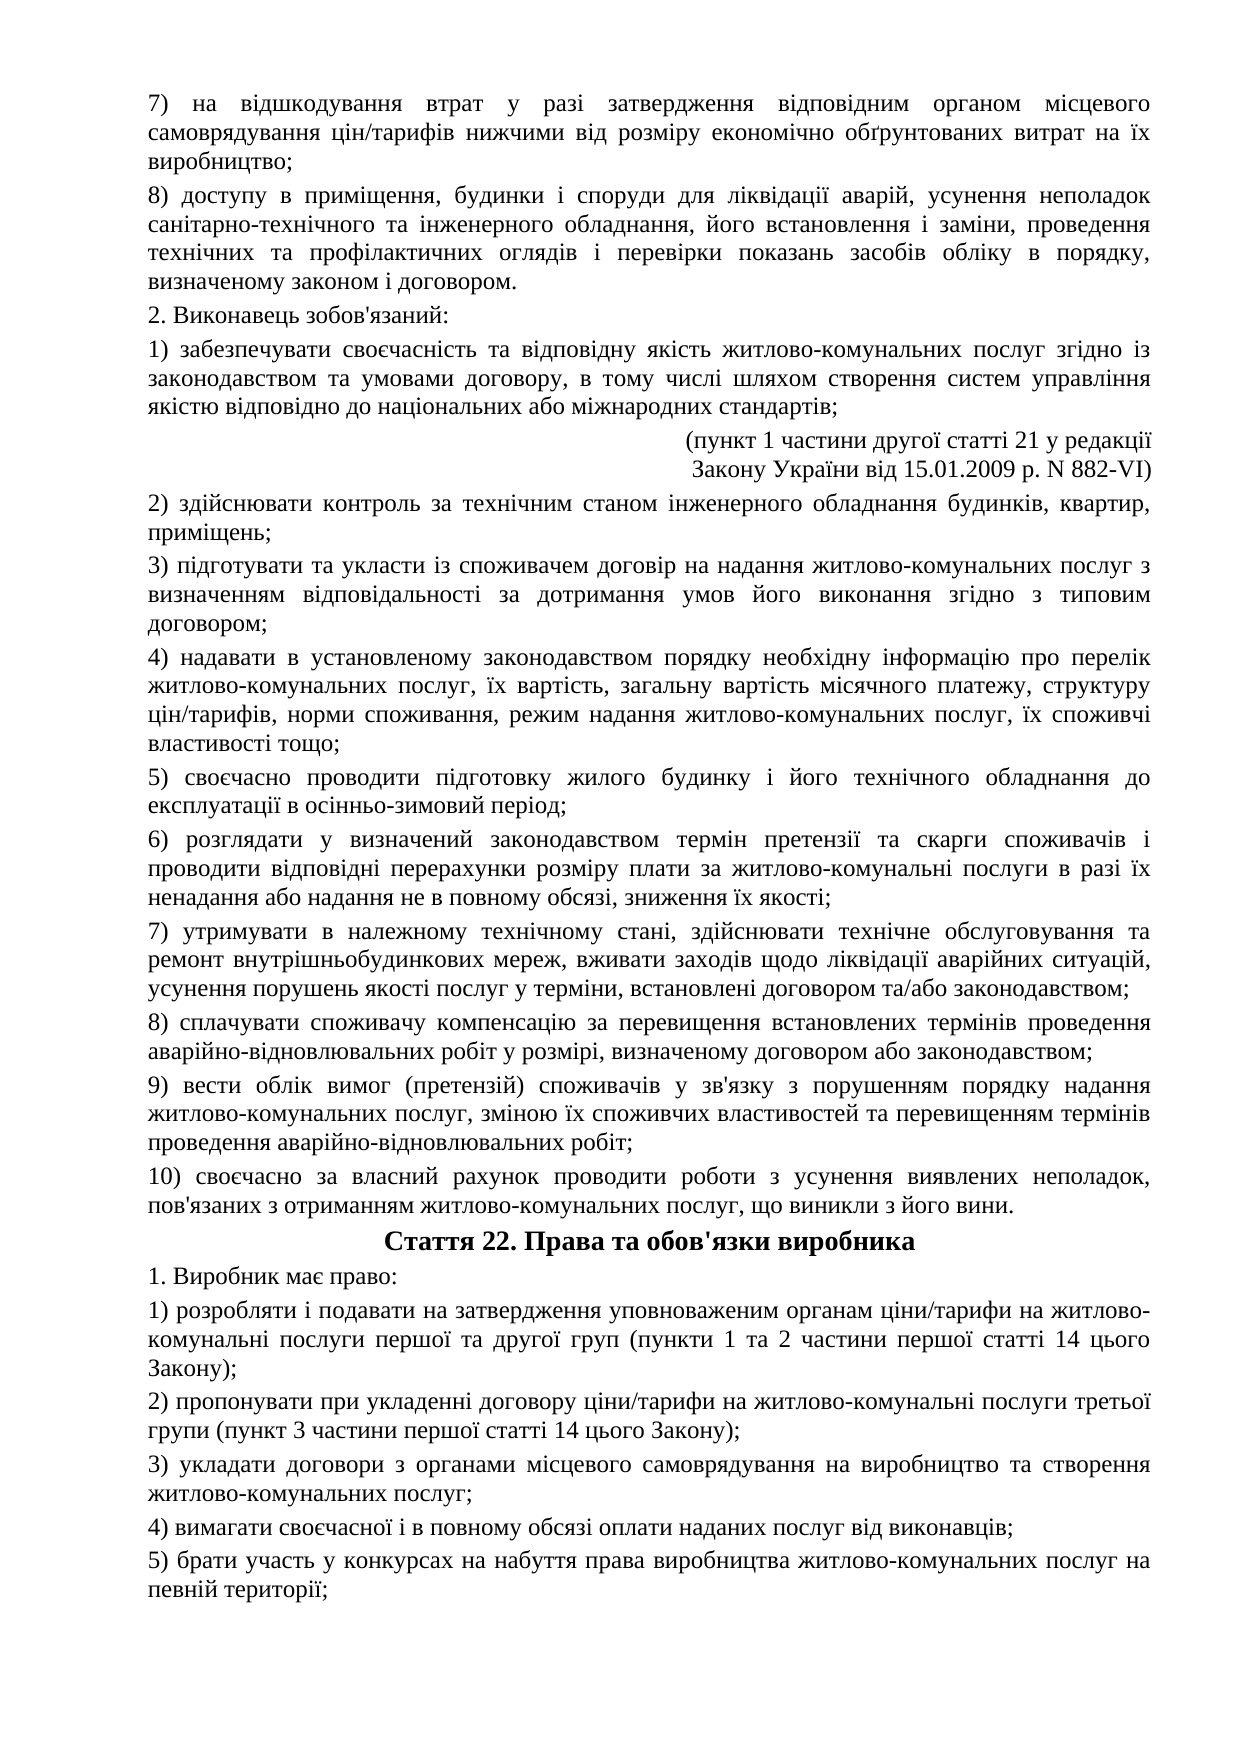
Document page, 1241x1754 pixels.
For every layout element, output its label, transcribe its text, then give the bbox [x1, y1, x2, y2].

text 7) на відшкодування втрат у разі затвердження відповідним органом місцевого самоврядування цін/тарифів нижчими від розміру економічно обґрунтованих витрат на їх виробництво; [148, 88, 1152, 175]
text (пункт 1 частини другої статті 21 у редакції Закону України від 15.01.2009 р. N 882-VI) [148, 425, 1152, 483]
text 6) розглядати у визначений законодавством термін претензії та скарги споживачів і проводити відповідні перерахунки розміру плати за житлово-комунальні послуги в разі їх ненадання або надання не в повному обсязі, зниження їх якості; [148, 824, 1152, 911]
text 3) укладати договори з органами місцевого самоврядування на виробництво та створення житлово-комунальних послуг; [148, 1449, 1152, 1507]
text 1) розробляти і подавати на затвердження уповноваженим органам ціни/тарифи на житлово-комунальні послуги першої та другої груп (пункти 1 та 2 частини першої статті 14 цього Закону); [148, 1295, 1152, 1381]
subtitle Стаття 22. Права та обов'язки виробника [148, 1224, 1152, 1256]
text 3) підготувати та укласти із споживачем договір на надання житлово-комунальних послуг з визначенням відповідальності за дотримання умов його виконання згідно з типовим договором; [148, 550, 1152, 637]
text 2) пропонувати при укладенні договору ціни/тарифи на житлово-комунальні послуги третьої групи (пункт 3 частини першої статті 14 цього Закону); [148, 1386, 1152, 1444]
text 2. Виконавець зобов'язаний: [148, 300, 1152, 329]
text 10) своєчасно за власний рахунок проводити роботи з усунення виявлених неполадок, пов'язаних з отриманням житлово-комунальних послуг, що виникли з його вини. [148, 1161, 1152, 1219]
text 8) сплачувати споживачу компенсацію за перевищення встановлених термінів проведення аварійно-відновлювальних робіт у розмірі, визначеному договором або законодавством; [148, 1007, 1152, 1065]
text 5) брати участь у конкурсах на набуття права виробництва житлово-комунальних послуг на певній території; [148, 1546, 1152, 1603]
text 2) здійснювати контроль за технічним станом інженерного обладнання будинків, квартир, приміщень; [148, 488, 1152, 545]
text 5) своєчасно проводити підготовку жилого будинку і його технічного обладнання до експлуатації в осінньо-зимовий період; [148, 762, 1152, 819]
text 8) доступу в приміщення, будинки і споруди для ліквідації аварій, усунення неполадок санітарно-технічного та інженерного обладнання, його встановлення і заміни, проведення технічних та профілактичних оглядів і перевірки показань засобів обліку в порядку, визначеному законом і договором. [148, 180, 1152, 295]
text 9) вести облік вимог (претензій) споживачів у зв'язку з порушенням порядку надання житлово-комунальних послуг, зміною їх споживчих властивостей та перевищенням термінів проведення аварійно-відновлювальних робіт; [148, 1070, 1152, 1156]
text 4) вимагати своєчасної і в повному обсязі оплати наданих послуг від виконавців; [148, 1512, 1152, 1540]
text 1) забезпечувати своєчасність та відповідну якість житлово-комунальних послуг згідно із законодавством та умовами договору, в тому числі шляхом створення систем управління якістю відповідно до національних або міжнародних стандартів; [148, 334, 1152, 420]
text 4) надавати в установленому законодавством порядку необхідну інформацію про перелік житлово-комунальних послуг, їх вартість, загальну вартість місячного платежу, структуру цін/тарифів, норми споживання, режим надання житлово-комунальних послуг, їх споживчі властивості тощо; [148, 642, 1152, 757]
text 7) утримувати в належному технічному стані, здійснювати технічне обслуговування та ремонт внутрішньобудинкових мереж, вживати заходів щодо ліквідації аварійних ситуацій, усунення порушень якості послуг у терміни, встановлені договором та/або законодавством; [148, 916, 1152, 1002]
text 1. Виробник має право: [148, 1261, 1152, 1290]
